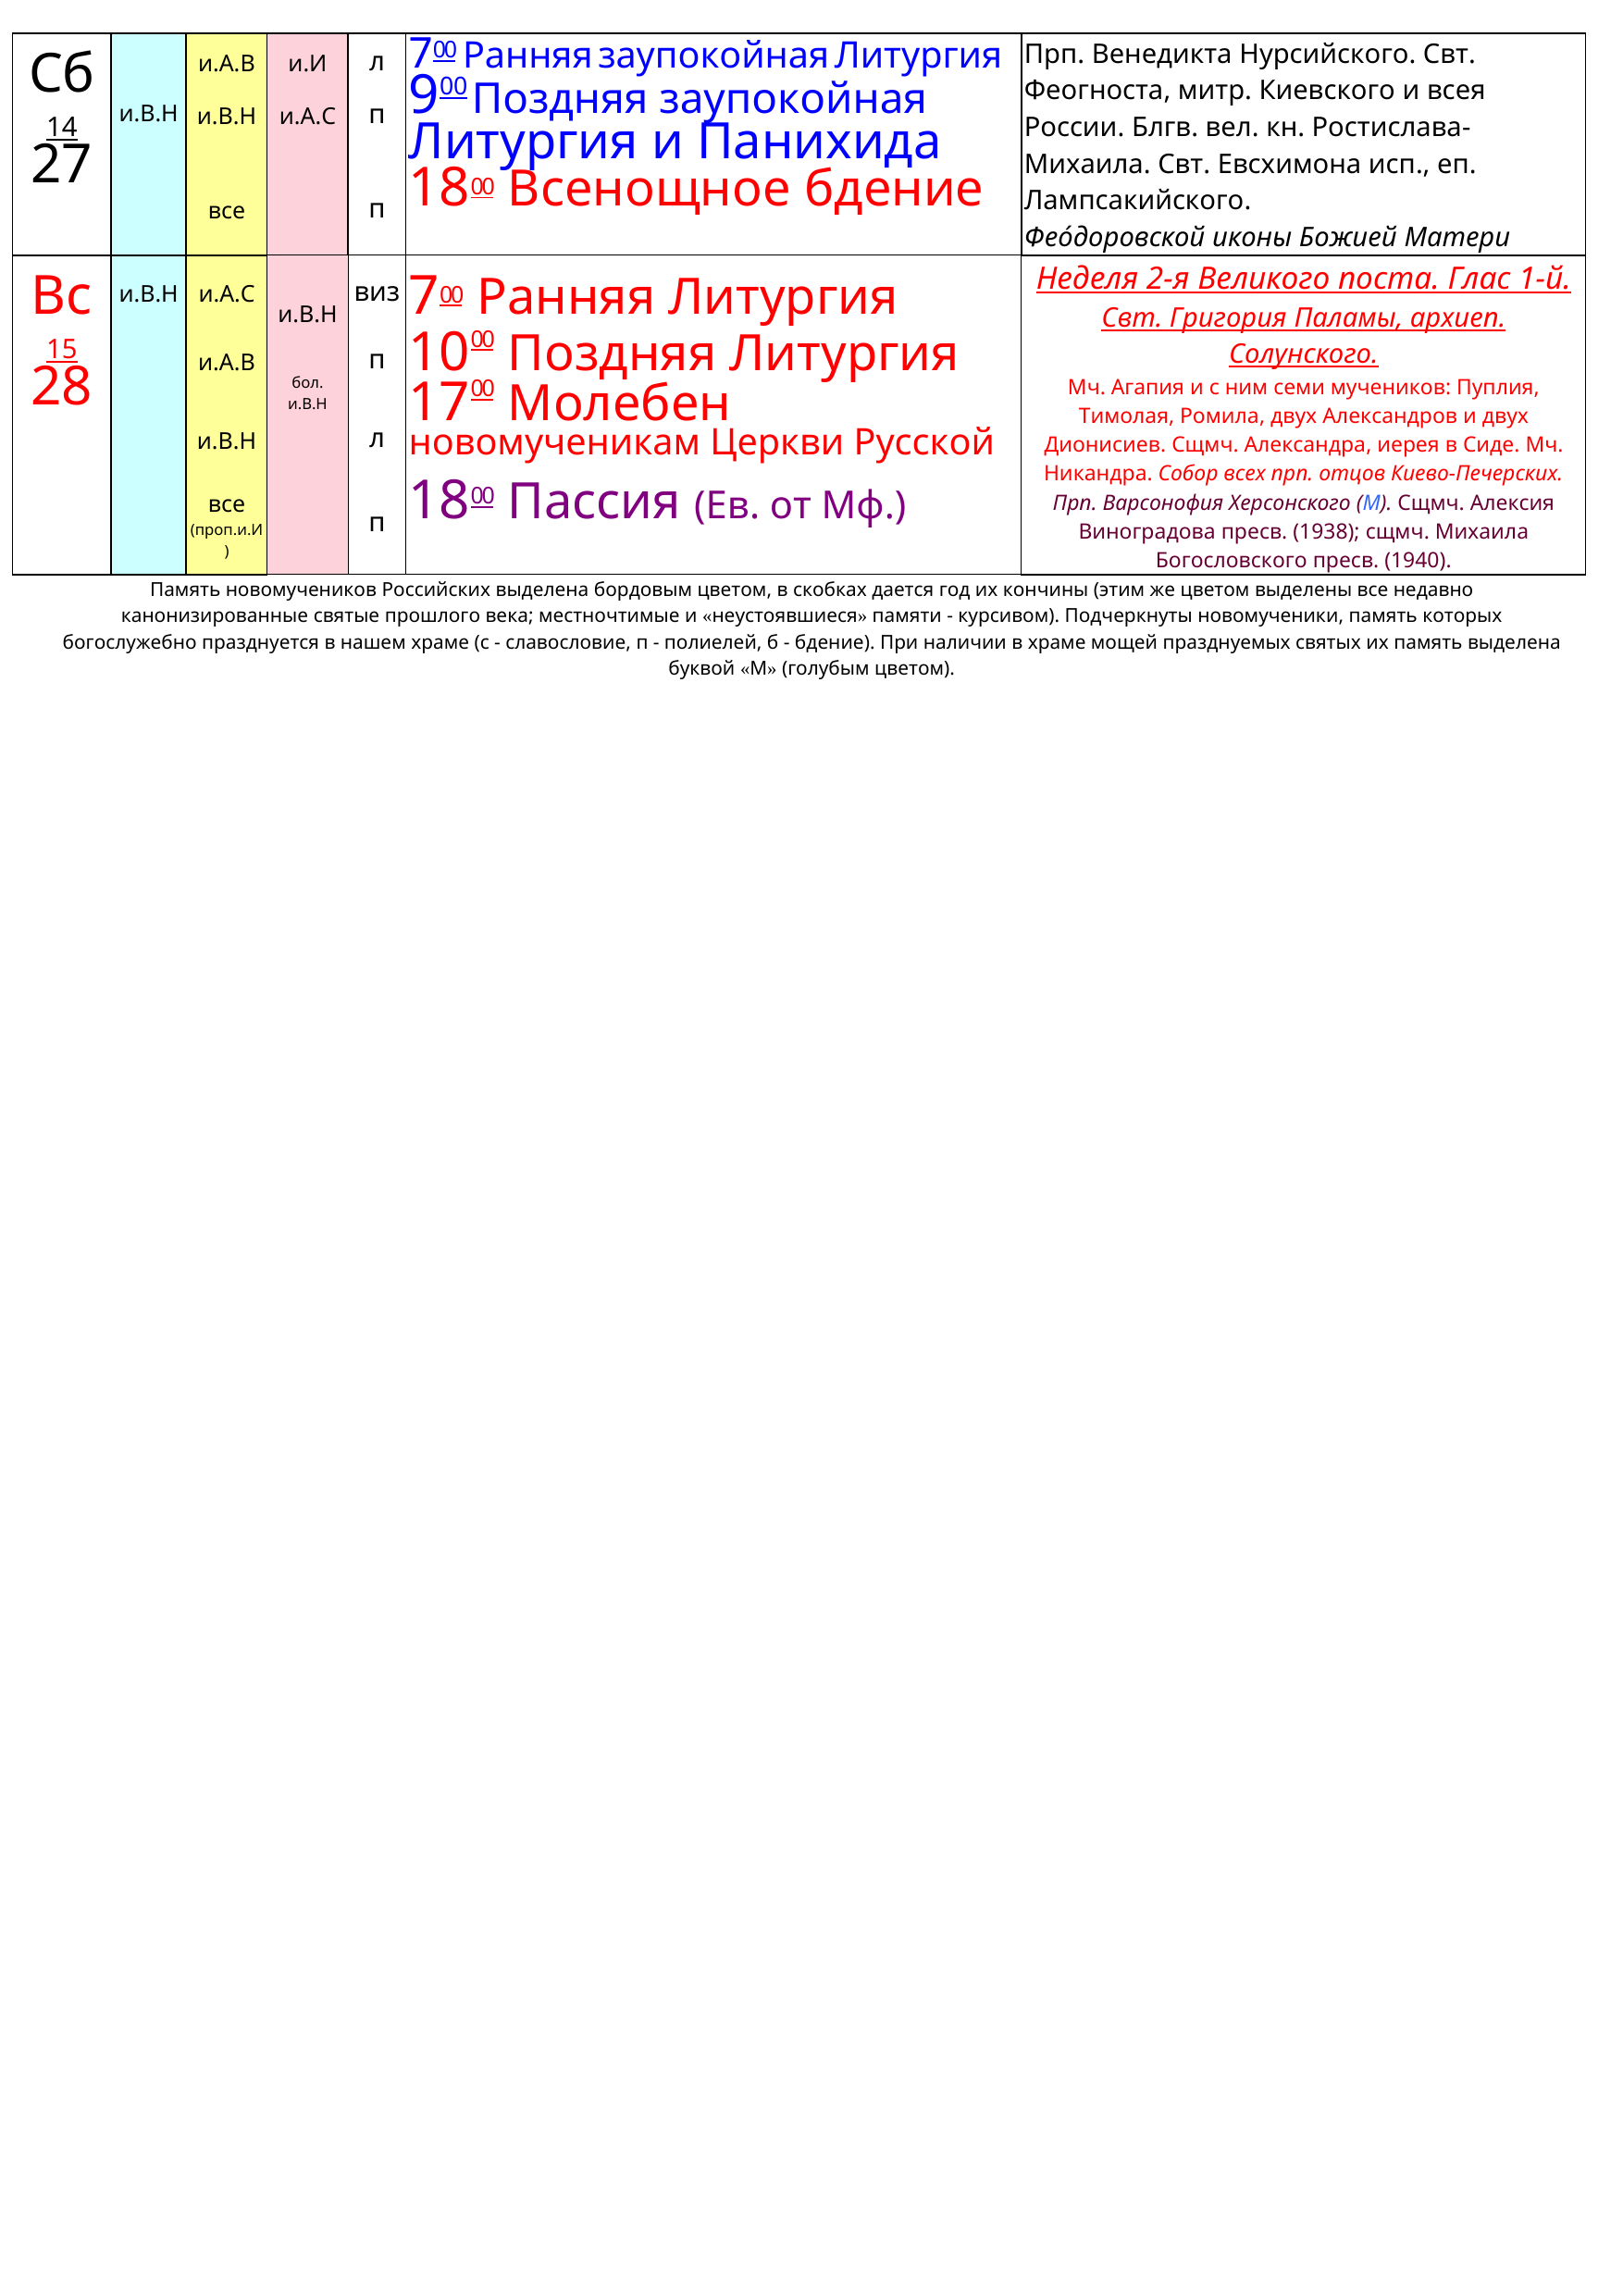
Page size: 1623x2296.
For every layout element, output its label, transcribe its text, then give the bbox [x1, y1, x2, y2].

table_cell Сб 14 27 [13, 34, 110, 254]
text Память новомучеников Российских выделена бордовым цветом, в скобках дается год их кончины (этим же цветом выделены все недавно канонизированные святые прошлого века; местночтимые и «неустоявшиеся» памяти - курсивом). Подчеркнуты новомученики, память которых богослужебно празднуется в нашем храме (с - славословие, п - полиелей, б - бдение). При наличии в храме мощей празднуемых святых их память выделена буквой «М» (голубым цветом). [55, 576, 1568, 681]
table_cell и.А.В и.В.Н все [187, 34, 266, 254]
table_cell 700 Ранняя заупокойная Литургия 900 Поздняя заупокойная Литургия и Панихида 1800 Всенощное бдение [406, 34, 1021, 254]
table_cell 700 Ранняя Литургия 1000 Поздняя Литургия 1700 Молебен новомученикам Церкви Русской 1800 Пассия (Ев. от Мф.) [406, 255, 1021, 574]
table_cell виз п л п [349, 255, 405, 574]
table_cell л п п [349, 34, 405, 254]
table_cell Прп. Венедикта Нурсийского. Свт. Феогноста, митр. Киевского и всея России. Блгв. вел. кн. Ростислава-Михаила. Свт. Евсхимона исп., еп. Лампсакийского. Фео́доровской иконы Божией Матери [1022, 34, 1585, 254]
table_cell Вс 15 28 [13, 256, 110, 574]
table_cell и.А.С и.А.В и.В.Н все (проп.и.И) [187, 256, 266, 574]
table_cell и.В.Н [112, 256, 185, 574]
table_cell Неделя 2-я Великого поста. Глас 1-й. Свт. Григория Паламы, архиеп. Солунского. Мч. Агапия и с ним семи мучеников: Пуплия, Тимолая, Ромила, двух Александров и двух Дионисиев. Сщмч. Александра, иерея в Сиде. Мч. Никандра. Собор всех прп. отцов Киево-Печерских. Прп. Варсонофия Херсонского (М). Сщмч. Алексия Виноградова пресв. (1938); сщмч. Михаила Богословского пресв. (1940). [1022, 256, 1585, 574]
table_cell и.В.Н бол. и.В.Н [267, 255, 348, 574]
table_cell и.И и.А.С [267, 34, 347, 254]
table_cell и.В.Н [112, 34, 185, 254]
